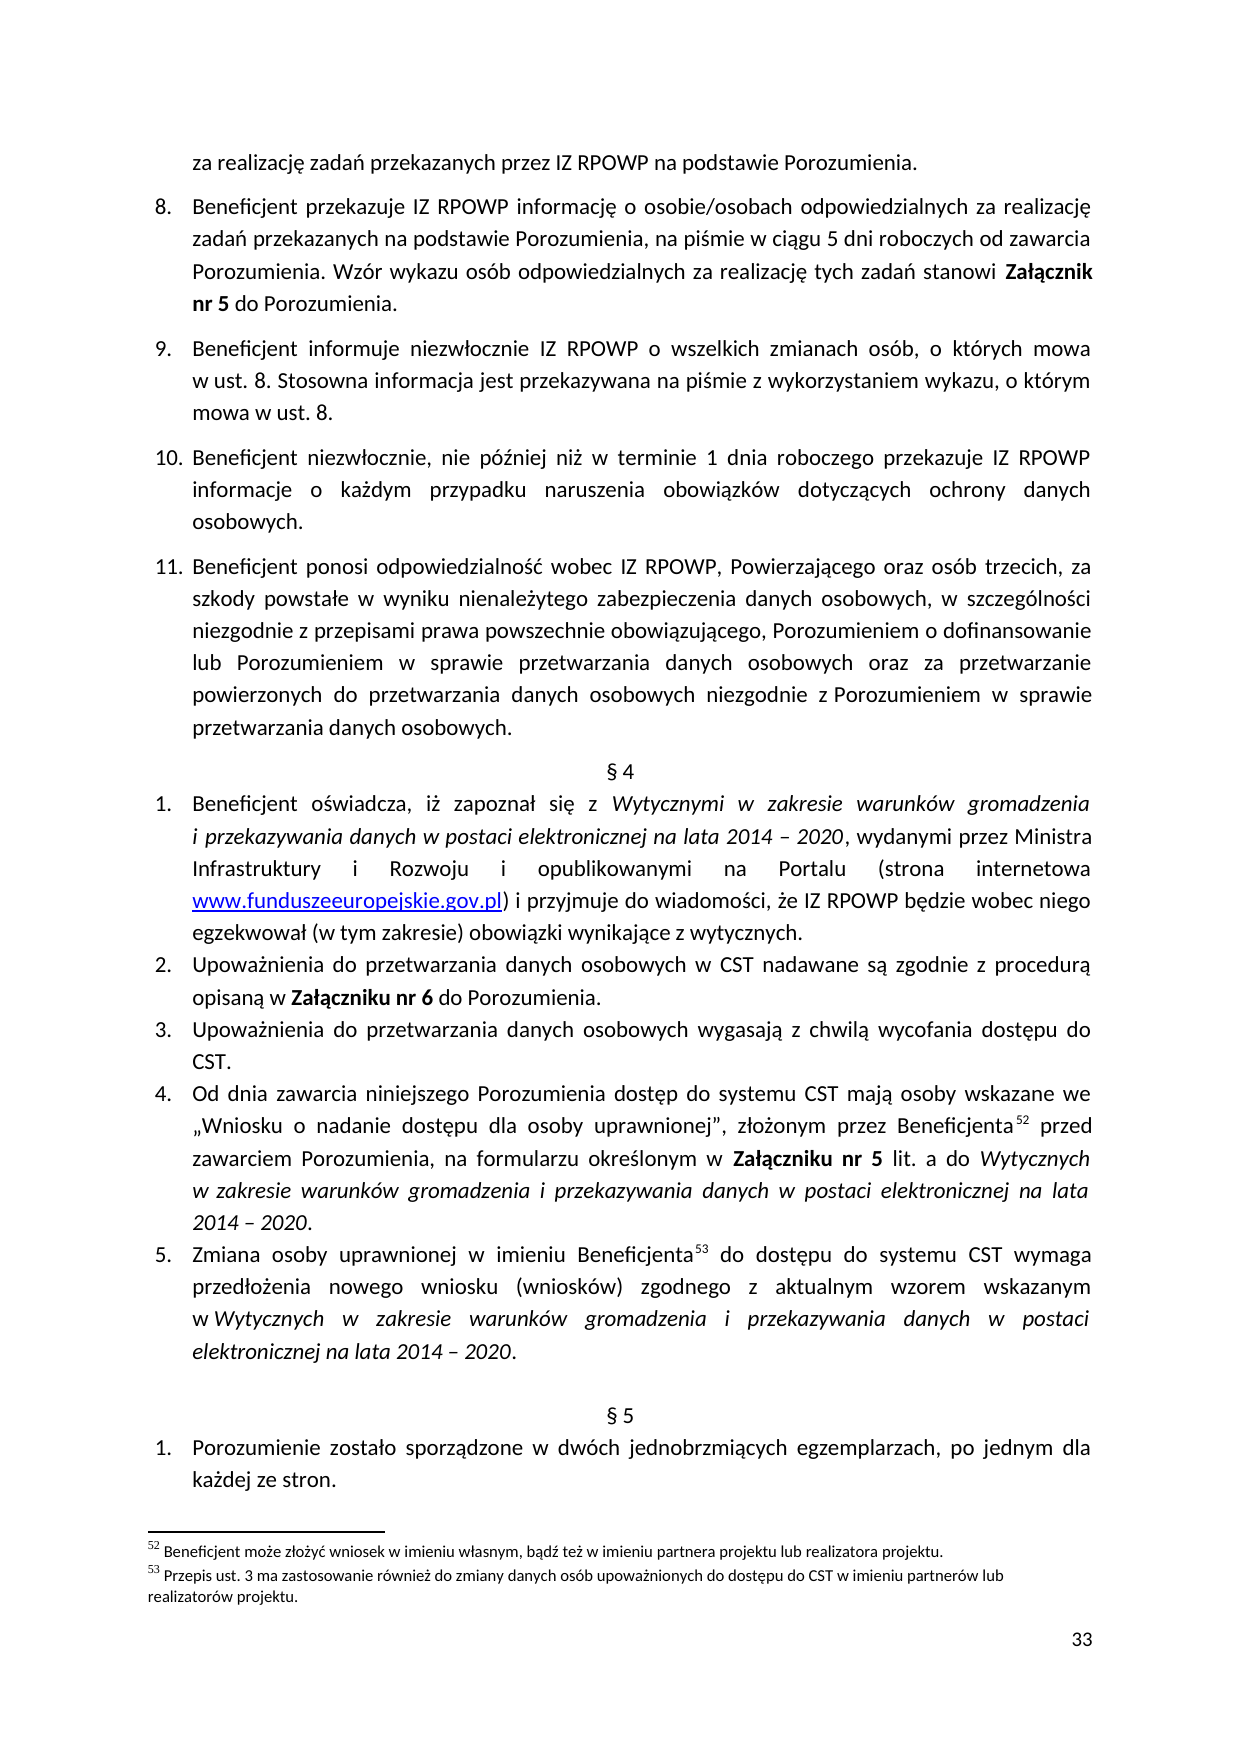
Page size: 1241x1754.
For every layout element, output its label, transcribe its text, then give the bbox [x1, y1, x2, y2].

list Beneficjent oświadcza, iż zapoznał się z Wytycznymi w zakresie warunków gromadzenia i przekazywania danych w postaci elektronicznej na lata 2014 – 2020, wydanymi przez Ministra Infrastruktury i Rozwoju i opublikowanymi na Portalu (strona internetowa www.funduszeeuropejskie.gov.pl) i przyjmuje do wiadomości, że IZ RPOWP będzie wobec niego egzekwował (w tym zakresie) obowiązki wynikające z wytycznych. [154, 789, 1092, 946]
list Od dnia zawarcia niniejszego Porozumienia dostęp do systemu CST mają osoby wskazane we „Wniosku o nadanie dostępu dla osoby uprawnionej”, złożonym przez Beneficjenta przed zawarciem Porozumienia, na formularzu określonym w Załączniku nr 5 lit. a do Wytycznych w zakresie warunków gromadzenia i przekazywania danych w postaci elektronicznej na lata 2014 – 2020. [154, 1079, 1092, 1236]
text § 4 [148, 757, 1092, 785]
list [154, 148, 1092, 176]
list Upoważnienia do przetwarzania danych osobowych wygasają z chwilą wycofania dostępu do CST. [154, 1015, 1092, 1075]
text § 5 [148, 1401, 1092, 1429]
list Beneficjent informuje niezwłocznie IZ RPOWP o wszelkich zmianach osób, o których mowa w ust. 8. Stosowna informacja jest przekazywana na piśmie z wykorzystaniem wykazu, o którym mowa w ust. 8. [154, 334, 1092, 426]
list Beneficjent przekazuje IZ RPOWP informację o osobie/osobach odpowiedzialnych za realizację zadań przekazanych na podstawie Porozumienia, na piśmie w ciągu 5 dni roboczych od zawarcia Porozumienia. Wzór wykazu osób odpowiedzialnych za realizację tych zadań stanowi Załącznik nr 5 do Porozumienia. [154, 192, 1092, 317]
list Porozumienie zostało sporządzone w dwóch jednobrzmiących egzemplarzach, po jednym dla każdej ze stron. [154, 1433, 1092, 1493]
list Beneficjent niezwłocznie, nie później niż w terminie 1 dnia roboczego przekazuje IZ RPOWP informacje o każdym przypadku naruszenia obowiązków dotyczących ochrony danych osobowych. [154, 443, 1092, 535]
list Upoważnienia do przetwarzania danych osobowych w CST nadawane są zgodnie z procedurą opisaną w Załączniku nr 6 do Porozumienia. [154, 951, 1092, 1011]
list Zmiana osoby uprawnionej w imieniu Beneficjenta do dostępu do systemu CST wymaga przedłożenia nowego wniosku (wniosków) zgodnego z aktualnym wzorem wskazanym w Wytycznych w zakresie warunków gromadzenia i przekazywania danych w postaci elektronicznej na lata 2014 – 2020. [154, 1240, 1092, 1365]
list Beneficjent ponosi odpowiedzialność wobec IZ RPOWP, Powierzającego oraz osób trzecich, za szkody powstałe w wyniku nienależytego zabezpieczenia danych osobowych, w szczególności niezgodnie z przepisami prawa powszechnie obowiązującego, Porozumieniem o dofinansowanie lub Porozumieniem w sprawie przetwarzania danych osobowych oraz za przetwarzanie powierzonych do przetwarzania danych osobowych niezgodnie z Porozumieniem w sprawie przetwarzania danych osobowych. [154, 552, 1092, 741]
